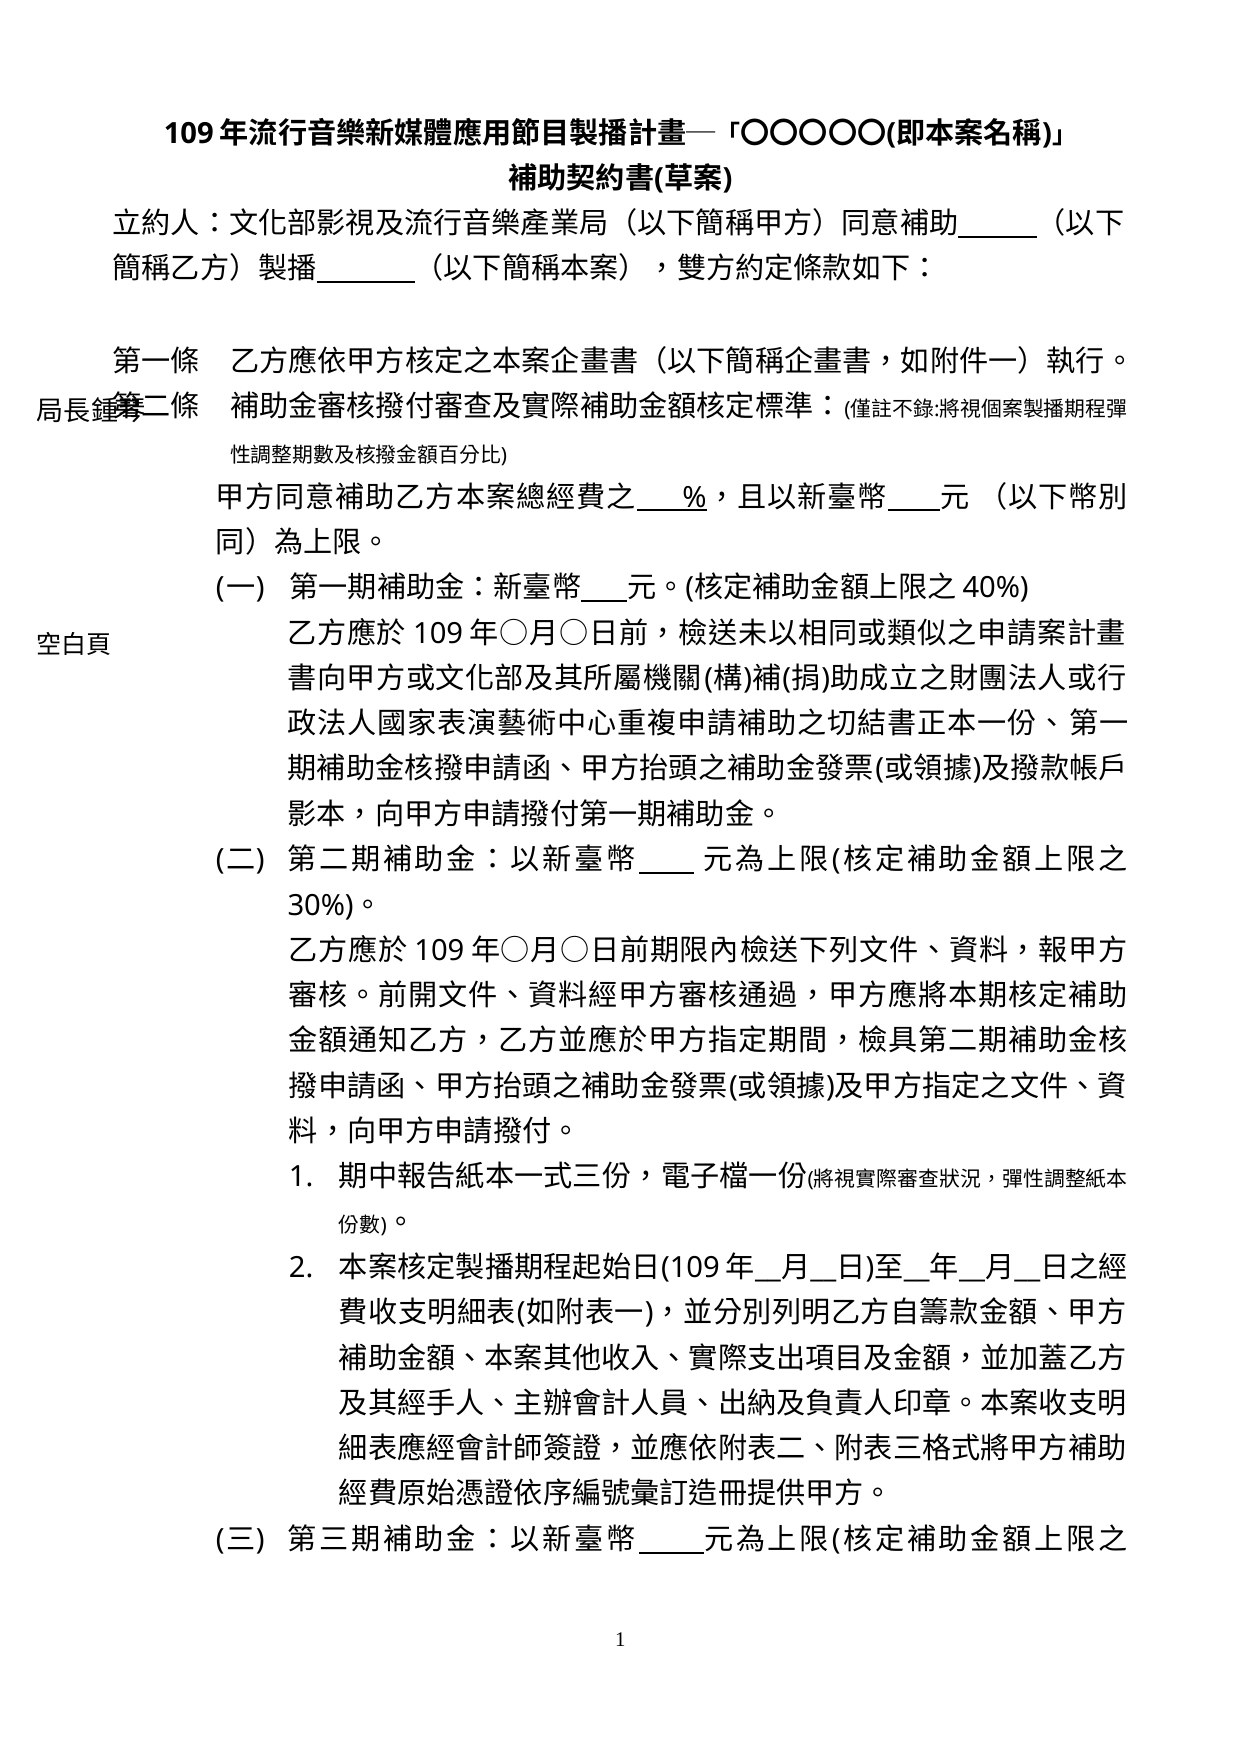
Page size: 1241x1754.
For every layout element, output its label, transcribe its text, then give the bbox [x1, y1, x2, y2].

list 第一期補助金：新臺幣 元。(核定補助金額上限之40%) [216, 562, 1128, 608]
text 109年流行音樂新媒體應用節目製播計畫─「〇〇〇〇〇(即本案名稱)」 [93, 107, 1128, 153]
text 乙方應於109年○月○日前，檢送未以相同或類似之申請案計畫書向甲方或文化部及其所屬機關(構)補(捐)助成立之財團法人或行政法人國家表演藝術中心重複申請補助之切結書正本一份、第一期補助金核撥申請函、甲方抬頭之補助金發票(或領據)及撥款帳戶影本，向甲方申請撥付第一期補助金。 [287, 608, 1128, 834]
text 補助契約書(草案) [112, 153, 1128, 198]
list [216, 1514, 1128, 1559]
text 乙方應於109年○月○日前期限內檢送下列文件、資料，報甲方審核。前開文件、資料經甲方審核通過，甲方應將本期核定補助金額通知乙方，乙方並應於甲方指定期間，檢具第二期補助金核撥申請函、甲方抬頭之補助金發票(或領據)及甲方指定之文件、資料，向甲方申請撥付。 [289, 925, 1128, 1151]
list 補助金審核撥付審查及實際補助金額核定標準：(僅註不錄:將視個案製播期程彈性調整期數及核撥金額百分比) [112, 380, 1128, 472]
text 立約人：文化部影視及流行音樂產業局（以下簡稱甲方）同意補助 （以下簡稱乙方）製播 （以下簡稱本案），雙方約定條款如下： [112, 198, 1128, 289]
list 第二期補助金：以新臺幣 元為上限(核定補助金額上限之30%)。 [216, 834, 1128, 925]
text 甲方同意補助乙方本案總經費之 %，且以新臺幣 元 （以下幣別同）為上限。 [215, 472, 1128, 562]
list 乙方應依甲方核定之本案企畫書（以下簡稱企畫書，如附件一）執行。 [112, 334, 1128, 380]
list 本案核定製播期程起始日(109年__月__日)至__年__月__日之經費收支明細表(如附表一)，並分別列明乙方自籌款金額、甲方補助金額、本案其他收入、實際支出項目及金額，並加蓋乙方及其經手人、主辦會計人員、出納及負責人印章。本案收支明細表應經會計師簽證，並應依附表二、附表三格式將甲方補助經費原始憑證依序編號彙訂造冊提供甲方。 [289, 1242, 1128, 1514]
list 期中報告紙本一式三份，電子檔一份(將視實際審查狀況，彈性調整紙本份數)。 [289, 1151, 1128, 1242]
